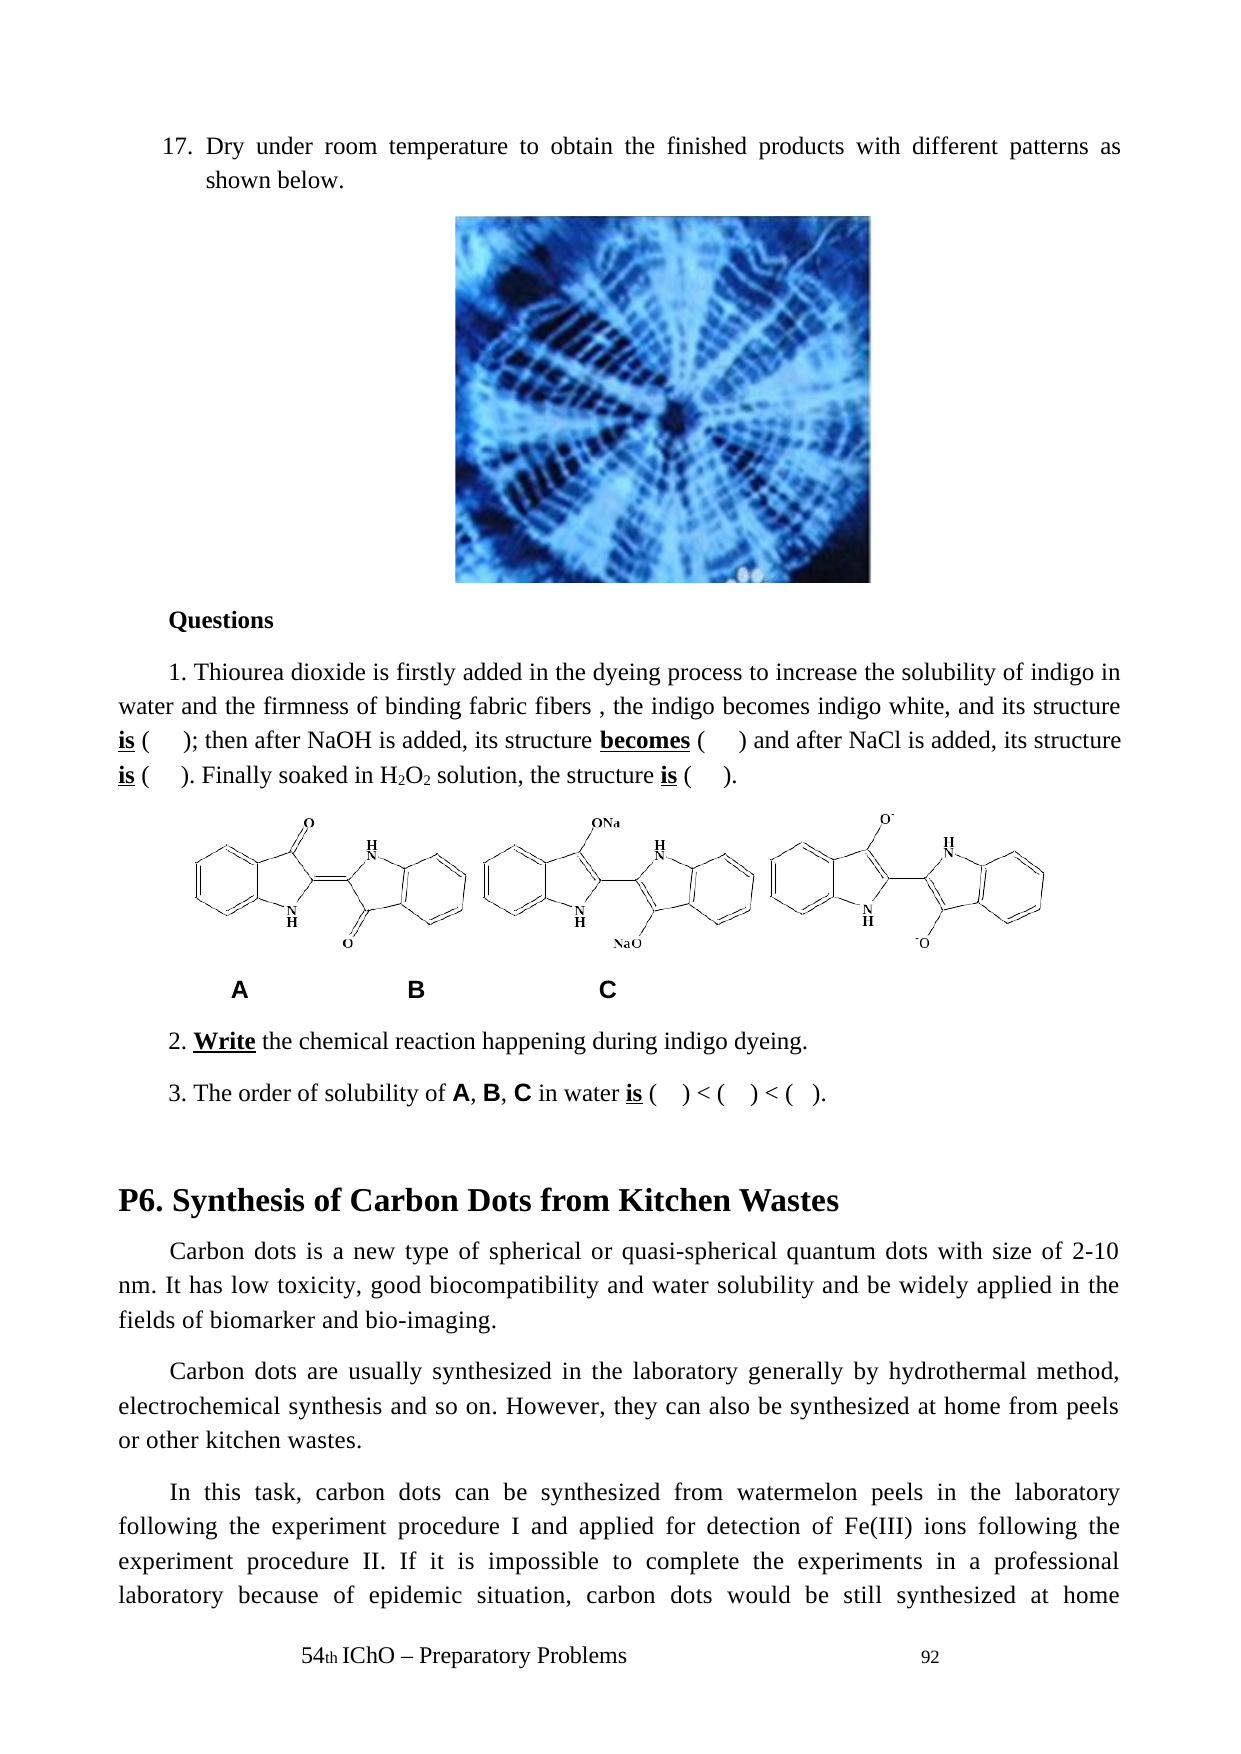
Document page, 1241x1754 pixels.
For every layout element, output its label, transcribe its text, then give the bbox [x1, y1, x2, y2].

text 2. Write the chemical reaction happening during indigo dyeing. [118, 1026, 1122, 1055]
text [118, 1477, 1122, 1609]
list Dry under room temperature to obtain the finished products with different patterns as shown below. [162, 131, 1122, 194]
text Questions [118, 605, 1122, 634]
text 1. Thiourea dioxide is firstly added in the dyeing process to increase the solubility of indigo in water and the firmness of binding fabric fibers , the indigo becomes indigo white, and its structure is ( ); then after NaOH is added, its structure becomes ( ) and after NaCl is added, its structure is ( ). Finally soaked in H2O2 solution, the structure is ( ). [118, 657, 1122, 789]
text Carbon dots is a new type of spherical or quasi-spherical quantum dots with size of 2-10 nm. It has low toxicity, good biocompatibility and water solubility and be widely applied in the fields of biomarker and bio-imaging. [118, 1236, 1122, 1334]
subtitle P6. Synthesis of Carbon Dots from Kitchen Wastes [118, 1181, 1122, 1219]
text Carbon dots are usually synthesized in the laboratory generally by hydrothermal method, electrochemical synthesis and so on. However, they can also be synthesized at home from peels or other kitchen wastes. [118, 1356, 1122, 1454]
text A B C [118, 975, 1122, 1003]
picture [455, 216, 873, 583]
text 3. The order of solubility of A, B, C in water is ( ) < ( ) < ( ). [118, 1078, 1122, 1107]
